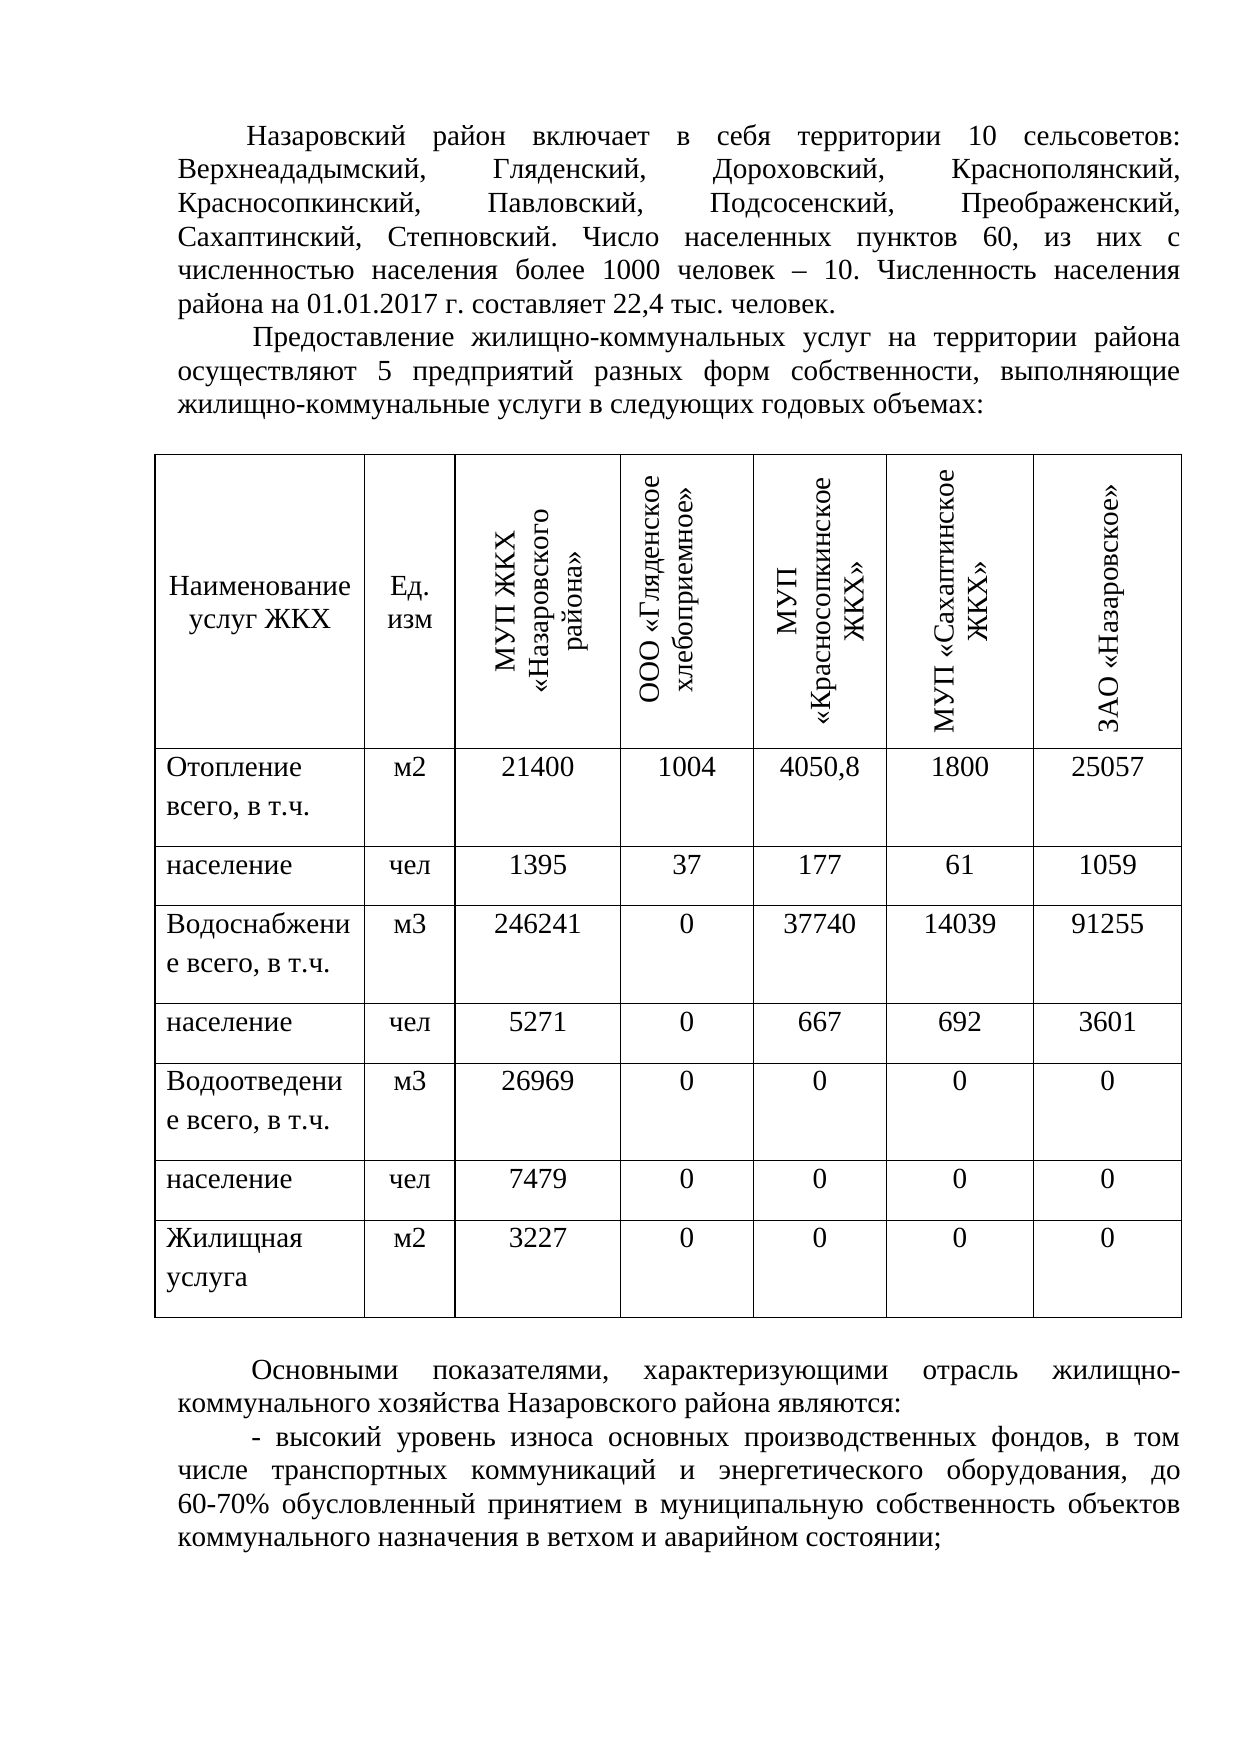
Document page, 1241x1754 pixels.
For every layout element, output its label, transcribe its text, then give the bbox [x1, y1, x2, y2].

table_cell 0 [887, 1161, 1033, 1219]
table_cell 0 [1034, 1161, 1181, 1219]
table_cell 21400 [456, 749, 620, 846]
table_cell 0 [621, 906, 753, 1003]
table_cell 0 [621, 1064, 753, 1160]
table_cell 0 [1034, 1221, 1181, 1317]
text Назаровский район включает в себя территории 10 сельсоветов: Верхнеададымский, Гляденский, Дороховский, Краснополянский, Красносопкинский, Павловский, Подсосенский, Преображенский, Сахаптинский, Степновский. Число населенных пунктов 60, из них с численностью населения более 1000 человек – 10. Численность населения района на 01.01.2017 г. составляет 22,4 тыс. человек. [177, 118, 1181, 319]
table_cell м3 [365, 906, 454, 1003]
table_cell 0 [887, 1064, 1033, 1160]
table_cell 25057 [1034, 749, 1181, 846]
table_cell 5271 [456, 1004, 620, 1062]
table_cell 1004 [621, 749, 753, 846]
table_cell население [156, 1004, 364, 1062]
table_cell 1059 [1034, 847, 1181, 905]
table_header МУП ЖКХ «Назаровского района» [456, 455, 620, 748]
table_cell 3227 [456, 1221, 620, 1317]
table_cell чел [365, 847, 454, 905]
table_cell 177 [754, 847, 886, 905]
table_cell Водоснабжение всего, в т.ч. [156, 906, 364, 1003]
table_cell 1800 [887, 749, 1033, 846]
table_cell чел [365, 1004, 454, 1062]
table_header Ед. изм [365, 455, 454, 748]
table_header ООО «Гляденское хлебоприемное» [621, 455, 753, 748]
table_cell 7479 [456, 1161, 620, 1219]
table_cell 61 [887, 847, 1033, 905]
list Основными показателями, характеризующими отрасль жилищно-коммунального хозяйства Назаровского района являются: [177, 1352, 1181, 1419]
table_cell 667 [754, 1004, 886, 1062]
table_cell 0 [887, 1221, 1033, 1317]
table_cell 0 [621, 1161, 753, 1219]
table_header МУП «Красносопкинское ЖКХ» [754, 455, 886, 748]
table_cell 0 [754, 1221, 886, 1317]
table_cell 1395 [456, 847, 620, 905]
table_cell чел [365, 1161, 454, 1219]
table_cell 692 [887, 1004, 1033, 1062]
table_cell 246241 [456, 906, 620, 1003]
table_cell 37740 [754, 906, 886, 1003]
table_cell м3 [365, 1064, 454, 1160]
text Предоставление жилищно-коммунальных услуг на территории района осуществляют 5 предприятий разных форм собственности, выполняющие жилищно-коммунальные услуги в следующих годовых объемах: [177, 319, 1181, 420]
table_cell 26969 [456, 1064, 620, 1160]
table_cell 0 [754, 1161, 886, 1219]
table_cell 3601 [1034, 1004, 1181, 1062]
table_cell 4050,8 [754, 749, 886, 846]
list - высокий уровень износа основных производственных фондов, в том числе транспортных коммуникаций и энергетического оборудования, до 60-70% обусловленный принятием в муниципальную собственность объектов коммунального назначения в ветхом и аварийном состоянии; [177, 1419, 1181, 1553]
table_cell население [156, 847, 364, 905]
table_cell население [156, 1161, 364, 1219]
table_header ЗАО «Назаровское» [1034, 455, 1181, 748]
table_cell Жилищная услуга [156, 1221, 364, 1317]
table_cell 0 [621, 1221, 753, 1317]
table_cell 14039 [887, 906, 1033, 1003]
table_header МУП «Сахаптинское ЖКХ» [887, 455, 1033, 748]
table_cell Водоотведение всего, в т.ч. [156, 1064, 364, 1160]
table_cell м2 [365, 1221, 454, 1317]
table_cell м2 [365, 749, 454, 846]
table_cell 0 [754, 1064, 886, 1160]
table_header Наименование услуг ЖКХ [156, 455, 364, 748]
table_cell 0 [621, 1004, 753, 1062]
table_cell Отопление всего, в т.ч. [156, 749, 364, 846]
table_cell 0 [1034, 1064, 1181, 1160]
table_cell 37 [621, 847, 753, 905]
table_cell 91255 [1034, 906, 1181, 1003]
